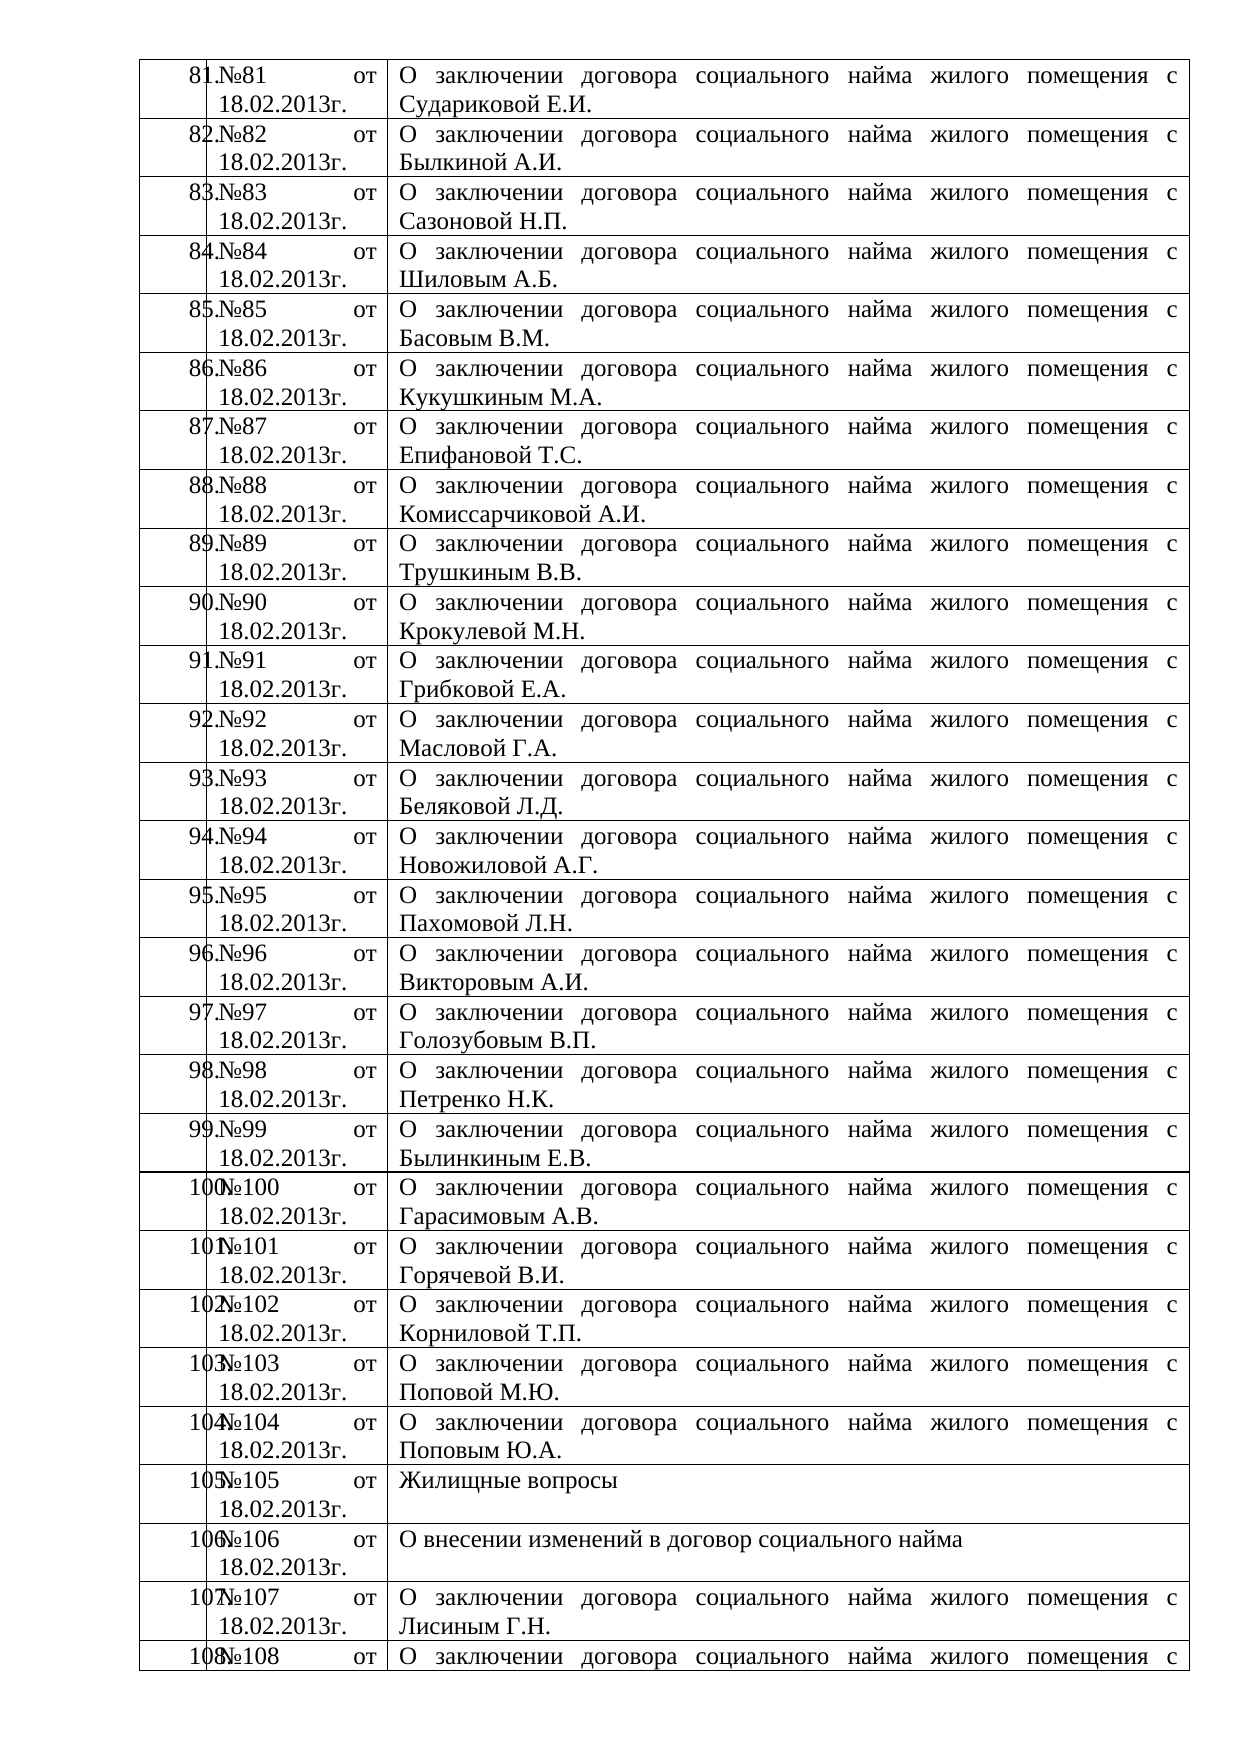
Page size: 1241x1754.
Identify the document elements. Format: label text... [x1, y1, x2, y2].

table_cell №100 от 18.02.2013г. [207, 1173, 387, 1230]
table_cell №82 от 18.02.2013г. [207, 119, 387, 176]
table_cell О заключении договора социального найма жилого помещения с Трушкиным В.В. [388, 529, 1189, 586]
table_cell №89 от 18.02.2013г. [207, 529, 387, 586]
table_cell [140, 821, 206, 879]
table_cell №103 от 18.02.2013г. [207, 1348, 387, 1406]
table_cell О заключении договора социального найма жилого помещения с Грибковой Е.А. [388, 646, 1189, 703]
table_cell О заключении договора социального найма жилого помещения с Сазоновой Н.П. [388, 177, 1189, 235]
table_cell Жилищные вопросы [388, 1465, 1189, 1523]
table_cell №95 от 18.02.2013г. [207, 880, 387, 937]
table_cell [140, 1173, 206, 1230]
table_cell №98 от 18.02.2013г. [207, 1055, 387, 1113]
table_cell №107 от 18.02.2013г. [207, 1582, 387, 1640]
table_cell О заключении договора социального найма жилого помещения с Викторовым А.И. [388, 938, 1189, 996]
table_cell №91 от 18.02.2013г. [207, 646, 387, 703]
table_cell О заключении договора социального найма жилого помещения с Гарасимовым А.В. [388, 1173, 1189, 1230]
table_cell №93 от 18.02.2013г. [207, 763, 387, 820]
table_cell [140, 1582, 206, 1640]
table_cell [140, 704, 206, 762]
table_cell №94 от 18.02.2013г. [207, 821, 387, 879]
table_cell [140, 587, 206, 644]
table_cell №85 от 18.02.2013г. [207, 294, 387, 352]
table_cell [140, 353, 206, 410]
table_cell О заключении договора социального найма жилого помещения с Беляковой Л.Д. [388, 763, 1189, 820]
table_cell О заключении договора социального найма жилого помещения с Епифановой Т.С. [388, 411, 1189, 469]
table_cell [388, 1641, 1189, 1669]
table_cell О заключении договора социального найма жилого помещения с Поповой М.Ю. [388, 1348, 1189, 1406]
table_cell О заключении договора социального найма жилого помещения с Былкиной А.И. [388, 119, 1189, 176]
table_cell №81 от 18.02.2013г. [207, 60, 387, 118]
table_cell О заключении договора социального найма жилого помещения с Крокулевой М.Н. [388, 587, 1189, 644]
table_cell [140, 1290, 206, 1347]
table_cell О заключении договора социального найма жилого помещения с Комиссарчиковой А.И. [388, 470, 1189, 527]
table_cell №87 от 18.02.2013г. [207, 411, 387, 469]
table_cell О заключении договора социального найма жилого помещения с Новожиловой А.Г. [388, 821, 1189, 879]
table_cell №83 от 18.02.2013г. [207, 177, 387, 235]
table_cell [140, 1114, 206, 1171]
table_cell [140, 294, 206, 352]
table_cell [140, 60, 206, 118]
table_cell [140, 1055, 206, 1113]
table_cell [140, 1465, 206, 1523]
table_cell О заключении договора социального найма жилого помещения с Поповым Ю.А. [388, 1407, 1189, 1464]
table_cell №86 от 18.02.2013г. [207, 353, 387, 410]
table_cell [140, 646, 206, 703]
table_cell [140, 997, 206, 1054]
table_cell №106 от 18.02.2013г. [207, 1524, 387, 1581]
table_cell О заключении договора социального найма жилого помещения с Басовым В.М. [388, 294, 1189, 352]
table_cell №90 от 18.02.2013г. [207, 587, 387, 644]
table_cell О заключении договора социального найма жилого помещения с Судариковой Е.И. [388, 60, 1189, 118]
table_cell №84 от 18.02.2013г. [207, 236, 387, 293]
table_cell [140, 529, 206, 586]
table_cell О заключении договора социального найма жилого помещения с Шиловым А.Б. [388, 236, 1189, 293]
table_cell №101 от 18.02.2013г. [207, 1231, 387, 1288]
table_cell №97 от 18.02.2013г. [207, 997, 387, 1054]
table_cell О заключении договора социального найма жилого помещения с Пахомовой Л.Н. [388, 880, 1189, 937]
table_cell №102 от 18.02.2013г. [207, 1290, 387, 1347]
table_cell №92 от 18.02.2013г. [207, 704, 387, 762]
table_cell №105 от 18.02.2013г. [207, 1465, 387, 1523]
table_cell О заключении договора социального найма жилого помещения с Кукушкиным М.А. [388, 353, 1189, 410]
table_cell [140, 1231, 206, 1288]
table_cell О заключении договора социального найма жилого помещения с Корниловой Т.П. [388, 1290, 1189, 1347]
table_cell О внесении изменений в договор социального найма [388, 1524, 1189, 1581]
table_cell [207, 1641, 387, 1669]
table_cell №88 от 18.02.2013г. [207, 470, 387, 527]
table_cell [140, 1524, 206, 1581]
table_cell [140, 1407, 206, 1464]
table_cell [140, 470, 206, 527]
table_cell О заключении договора социального найма жилого помещения с Горячевой В.И. [388, 1231, 1189, 1288]
table_cell О заключении договора социального найма жилого помещения с Былинкиным Е.В. [388, 1114, 1189, 1171]
table_cell [140, 938, 206, 996]
table_cell №99 от 18.02.2013г. [207, 1114, 387, 1171]
table_cell [140, 1641, 206, 1669]
table_cell О заключении договора социального найма жилого помещения с Голозубовым В.П. [388, 997, 1189, 1054]
table_cell [140, 411, 206, 469]
table_cell [140, 236, 206, 293]
table_cell [140, 763, 206, 820]
table_cell О заключении договора социального найма жилого помещения с Масловой Г.А. [388, 704, 1189, 762]
table_cell [140, 119, 206, 176]
table_cell О заключении договора социального найма жилого помещения с Лисиным Г.Н. [388, 1582, 1189, 1640]
table_cell [140, 177, 206, 235]
table_cell О заключении договора социального найма жилого помещения с Петренко Н.К. [388, 1055, 1189, 1113]
table_cell [140, 880, 206, 937]
table_cell №104 от 18.02.2013г. [207, 1407, 387, 1464]
table_cell [140, 1348, 206, 1406]
table_cell №96 от 18.02.2013г. [207, 938, 387, 996]
